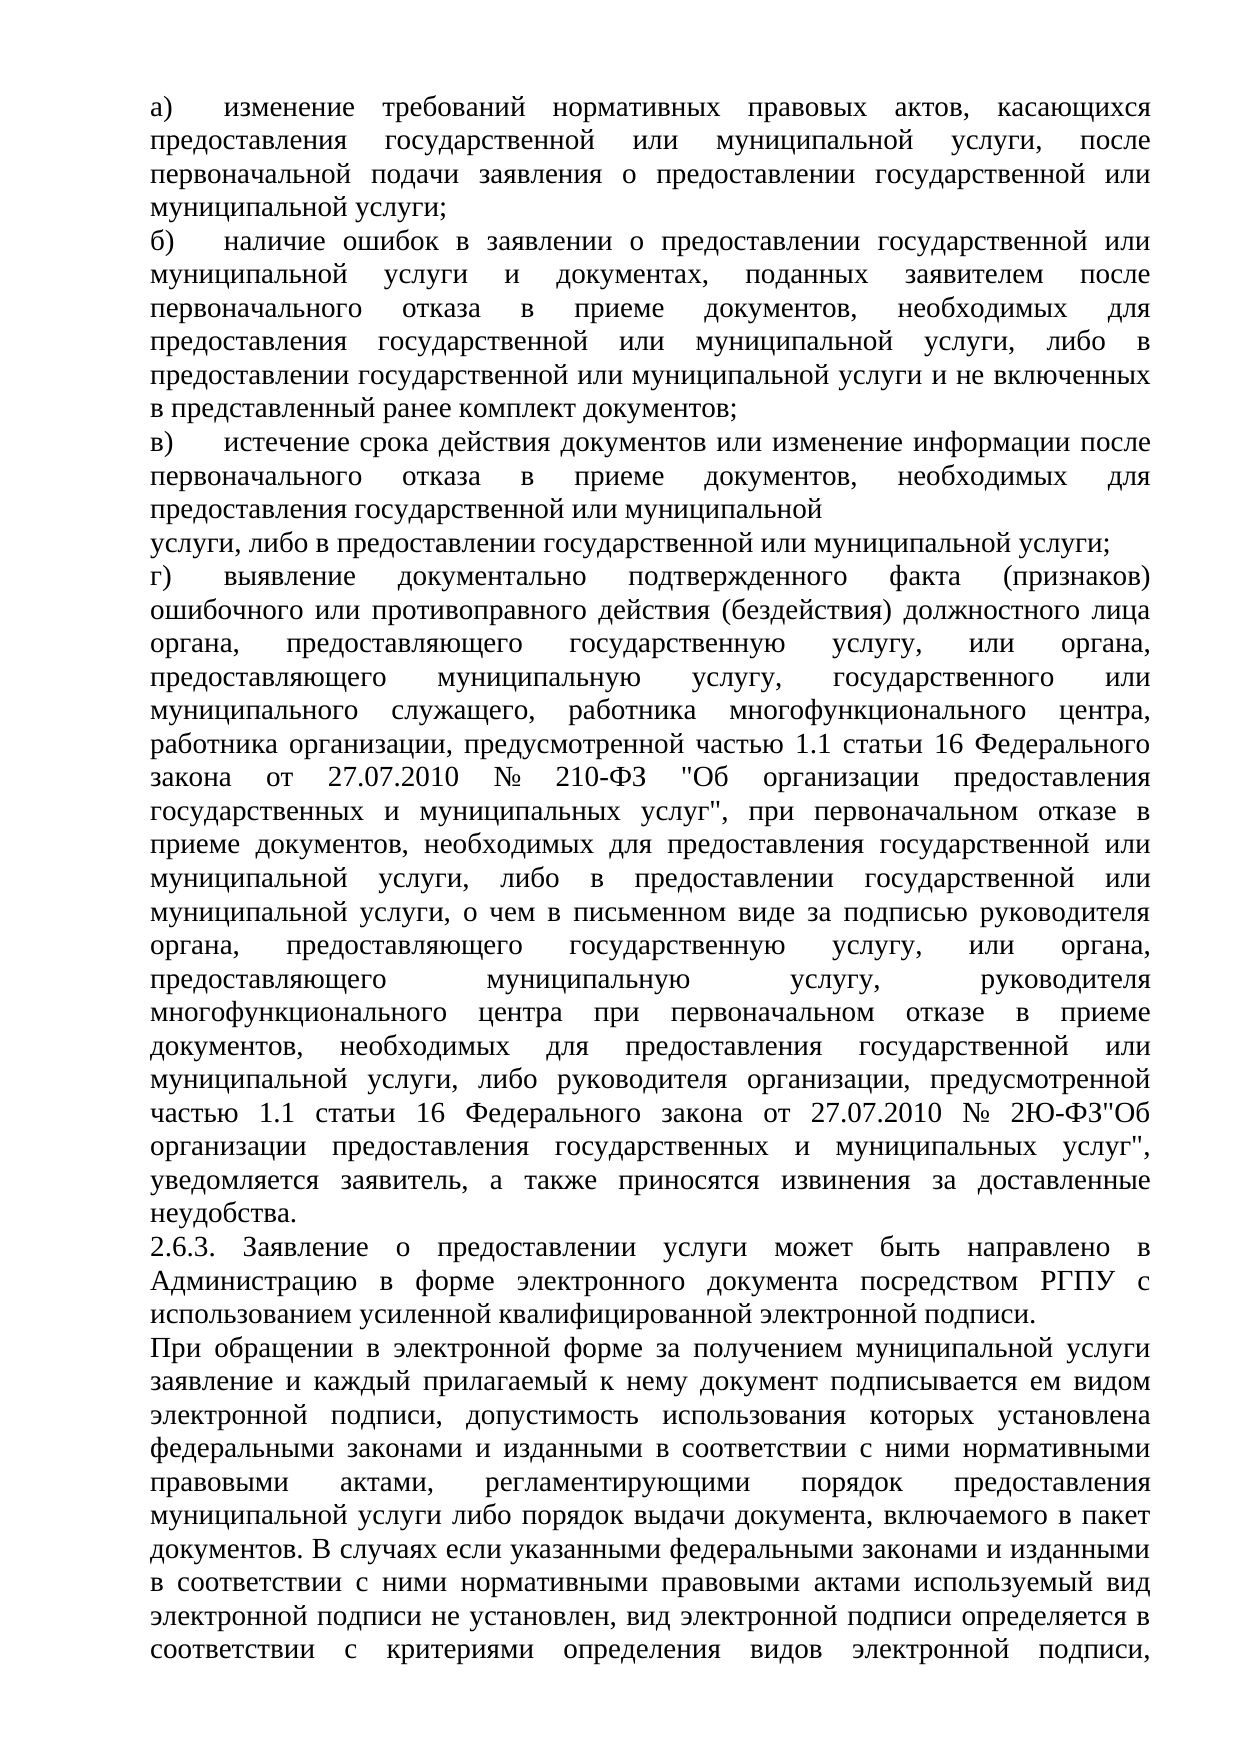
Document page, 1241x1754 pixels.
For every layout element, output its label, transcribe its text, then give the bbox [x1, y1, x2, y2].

text 2.6.3. Заявление о предоставлении услуги может быть направлено в Администрацию в форме электронного документа посредством РГПУ с использованием усиленной квалифицированной электронной подписи. [150, 1229, 1152, 1330]
text б) наличие ошибок в заявлении о предоставлении государственной или муниципальной услуги и документах, поданных заявителем после первоначального отказа в приеме документов, необходимых для предоставления государственной или муниципальной услуги, либо в предоставлении государственной или муниципальной услуги и не включенных в представленный ранее комплект документов; [150, 223, 1152, 424]
text а) изменение требований нормативных правовых актов, касающихся предоставления государственной или муниципальной услуги, после первоначальной подачи заявления о предоставлении государственной или муниципальной услуги; [150, 89, 1152, 223]
text услуги, либо в предоставлении государственной или муниципальной услуги; [150, 525, 1152, 558]
text в) истечение срока действия документов или изменение информации после первоначального отказа в приеме документов, необходимых для предоставления государственной или муниципальной [150, 424, 1152, 525]
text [150, 1330, 1152, 1665]
text г) выявление документально подтвержденного факта (признаков) ошибочного или противоправного действия (бездействия) должностного лица органа, предоставляющего государственную услугу, или органа, предоставляющего муниципальную услугу, государственного или муниципального служащего, работника многофункционального центра, работника организации, предусмотренной частью 1.1 статьи 16 Федерального закона от 27.07.2010 № 210-ФЗ "Об организации предоставления государственных и муниципальных услуг", при первоначальном отказе в приеме документов, необходимых для предоставления государственной или муниципальной услуги, либо в предоставлении государственной или муниципальной услуги, о чем в письменном виде за подписью руководителя органа, предоставляющего государственную услугу, или органа, предоставляющего муниципальную услугу, руководителя многофункционального центра при первоначальном отказе в приеме документов, необходимых для предоставления государственной или муниципальной услуги, либо руководителя организации, предусмотренной частью 1.1 статьи 16 Федерального закона от 27.07.2010 № 2Ю-ФЗ"Об организации предоставления государственных и муниципальных услуг", уведомляется заявитель, а также приносятся извинения за доставленные неудобства. [150, 558, 1152, 1229]
